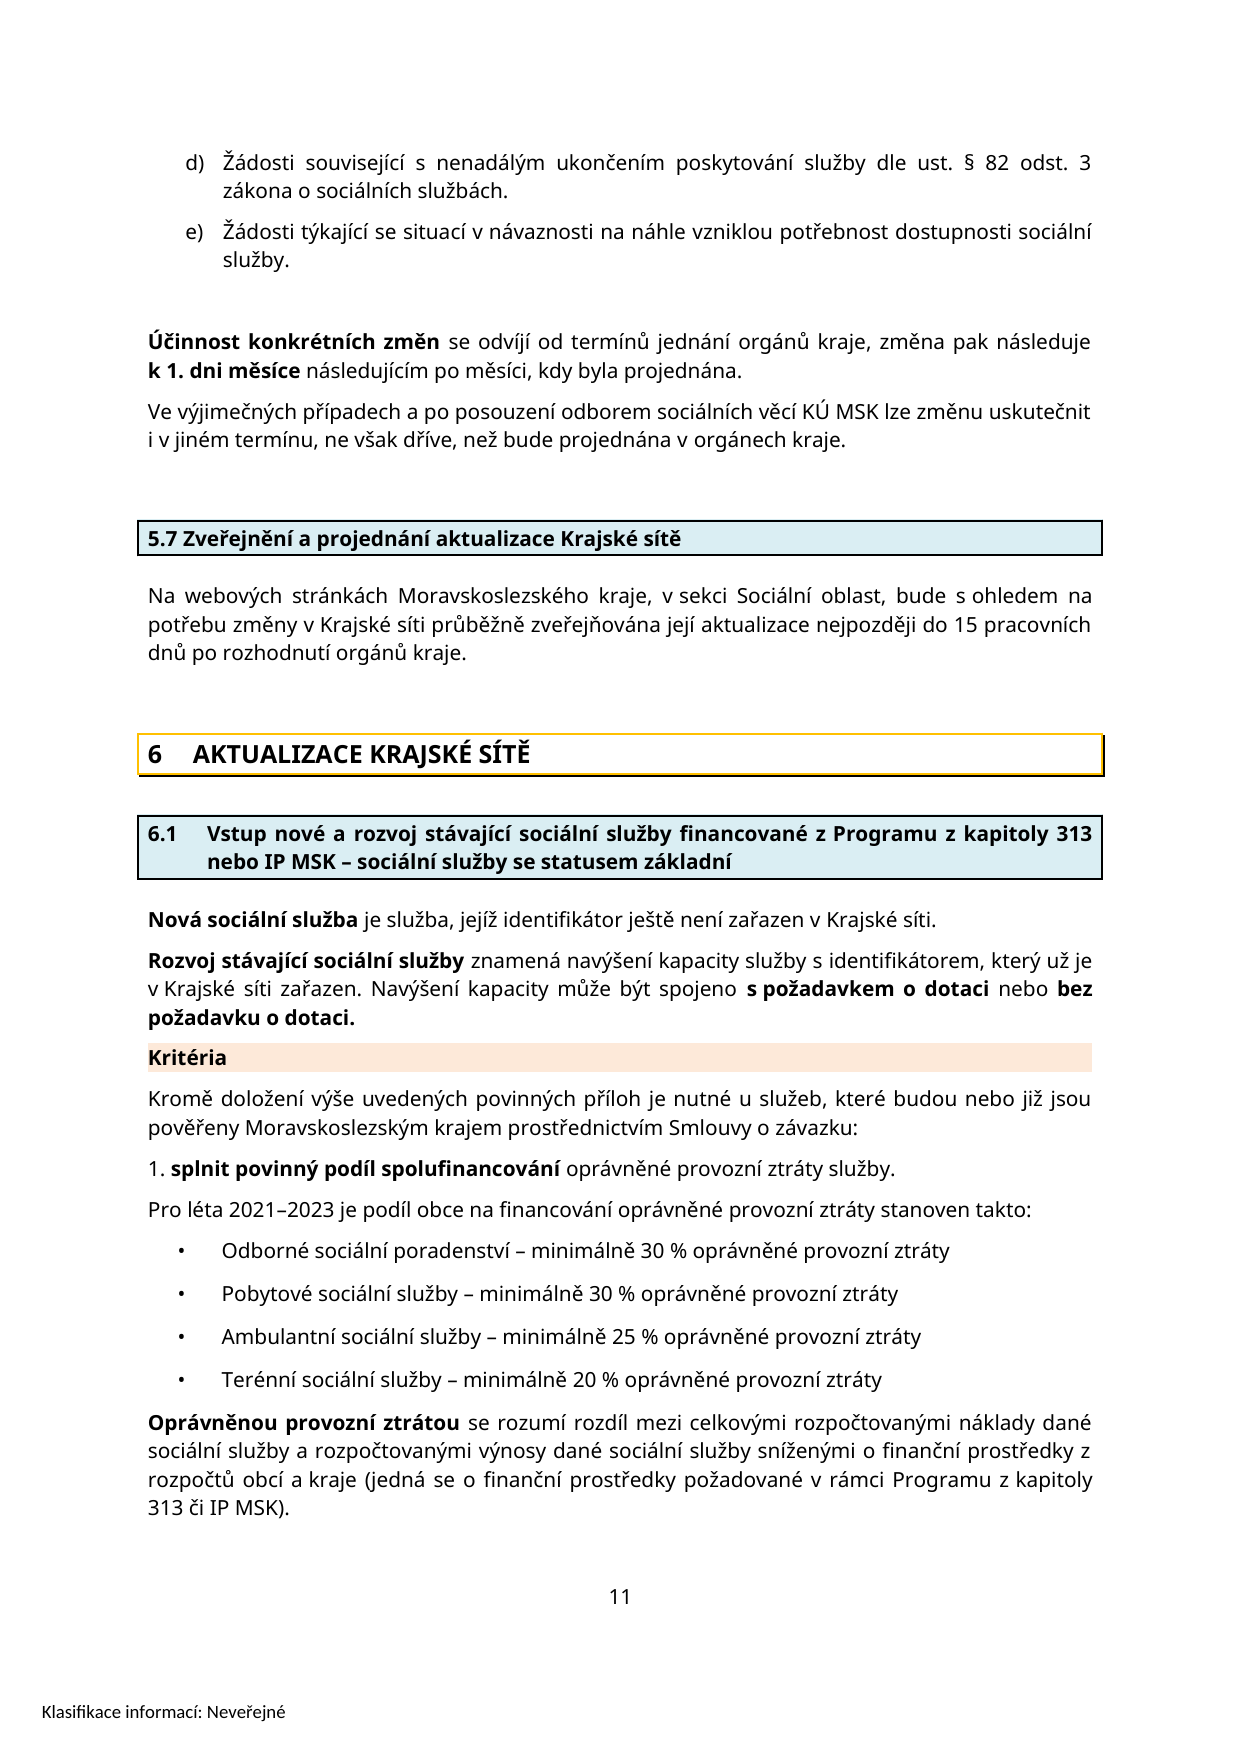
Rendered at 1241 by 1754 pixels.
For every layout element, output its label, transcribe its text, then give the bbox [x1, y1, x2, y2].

text 1. splnit povinný podíl spolufinancování oprávněné provozní ztráty služby. [148, 1154, 1092, 1182]
text Rozvoj stávající sociální služby znamená navýšení kapacity služby s identifikátorem, který už je v Krajské síti zařazen. Navýšení kapacity může být spojeno s požadavkem o dotaci nebo bez požadavku o dotaci. [148, 946, 1092, 1031]
list Žádosti související s nenadálým ukončením poskytování služby dle ust. § 82 odst. 3 zákona o sociálních službách. [185, 148, 1092, 204]
list Žádosti týkající se situací v návaznosti na náhle vzniklou potřebnost dostupnosti sociální služby. [185, 217, 1092, 274]
text Kromě doložení výše uvedených povinných příloh je nutné u služeb, které budou nebo již jsou pověřeny Moravskoslezským krajem prostřednictvím Smlouvy o závazku: [148, 1084, 1092, 1141]
text Účinnost konkrétních změn se odvíjí od termínů jednání orgánů kraje, změna pak následuje k 1. dni měsíce následujícím po měsíci, kdy byla projednána. [148, 327, 1092, 384]
text Na webových stránkách Moravskoslezského kraje, v sekci Sociální oblast, bude s ohledem na potřebu změny v Krajské síti průběžně zveřejňována její aktualizace nejpozději do 15 pracovních dnů po rozhodnutí orgánů kraje. [148, 581, 1092, 667]
text Oprávněnou provozní ztrátou se rozumí rozdíl mezi celkovými rozpočtovanými náklady dané sociální služby a rozpočtovanými výnosy dané sociální služby sníženými o finanční prostředky z rozpočtů obcí a kraje (jedná se o finanční prostředky požadované v rámci Programu z kapitoly 313 či IP MSK). [148, 1408, 1092, 1522]
text Kritéria [148, 1043, 1092, 1072]
text • Odborné sociální poradenství – minimálně 30 % oprávněné provozní ztráty [177, 1236, 1092, 1264]
text • Pobytové sociální služby – minimálně 30 % oprávněné provozní ztráty [177, 1279, 1092, 1307]
text • Terénní sociální služby – minimálně 20 % oprávněné provozní ztráty [177, 1365, 1092, 1393]
subtitle AKTUALIZACE KRAJSKÉ SÍTĚ [139, 735, 1101, 773]
text Pro léta 2021–2023 je podíl obce na financování oprávněné provozní ztráty stanoven takto: [148, 1195, 1092, 1223]
text Ve výjimečných případech a po posouzení odborem sociálních věcí KÚ MSK lze změnu uskutečnit i v jiném termínu, ne však dříve, než bude projednána v orgánech kraje. [148, 397, 1092, 454]
subtitle Vstup nové a rozvoj stávající sociální služby financované z Programu z kapitoly 313 nebo IP MSK – sociální služby se statusem základní [139, 817, 1101, 878]
text • Ambulantní sociální služby – minimálně 25 % oprávněné provozní ztráty [177, 1322, 1092, 1350]
text Nová sociální služba je služba, jejíž identifikátor ještě není zařazen v Krajské síti. [148, 905, 1092, 933]
subtitle 5.7 Zveřejnění a projednání aktualizace Krajské sítě [139, 522, 1101, 554]
